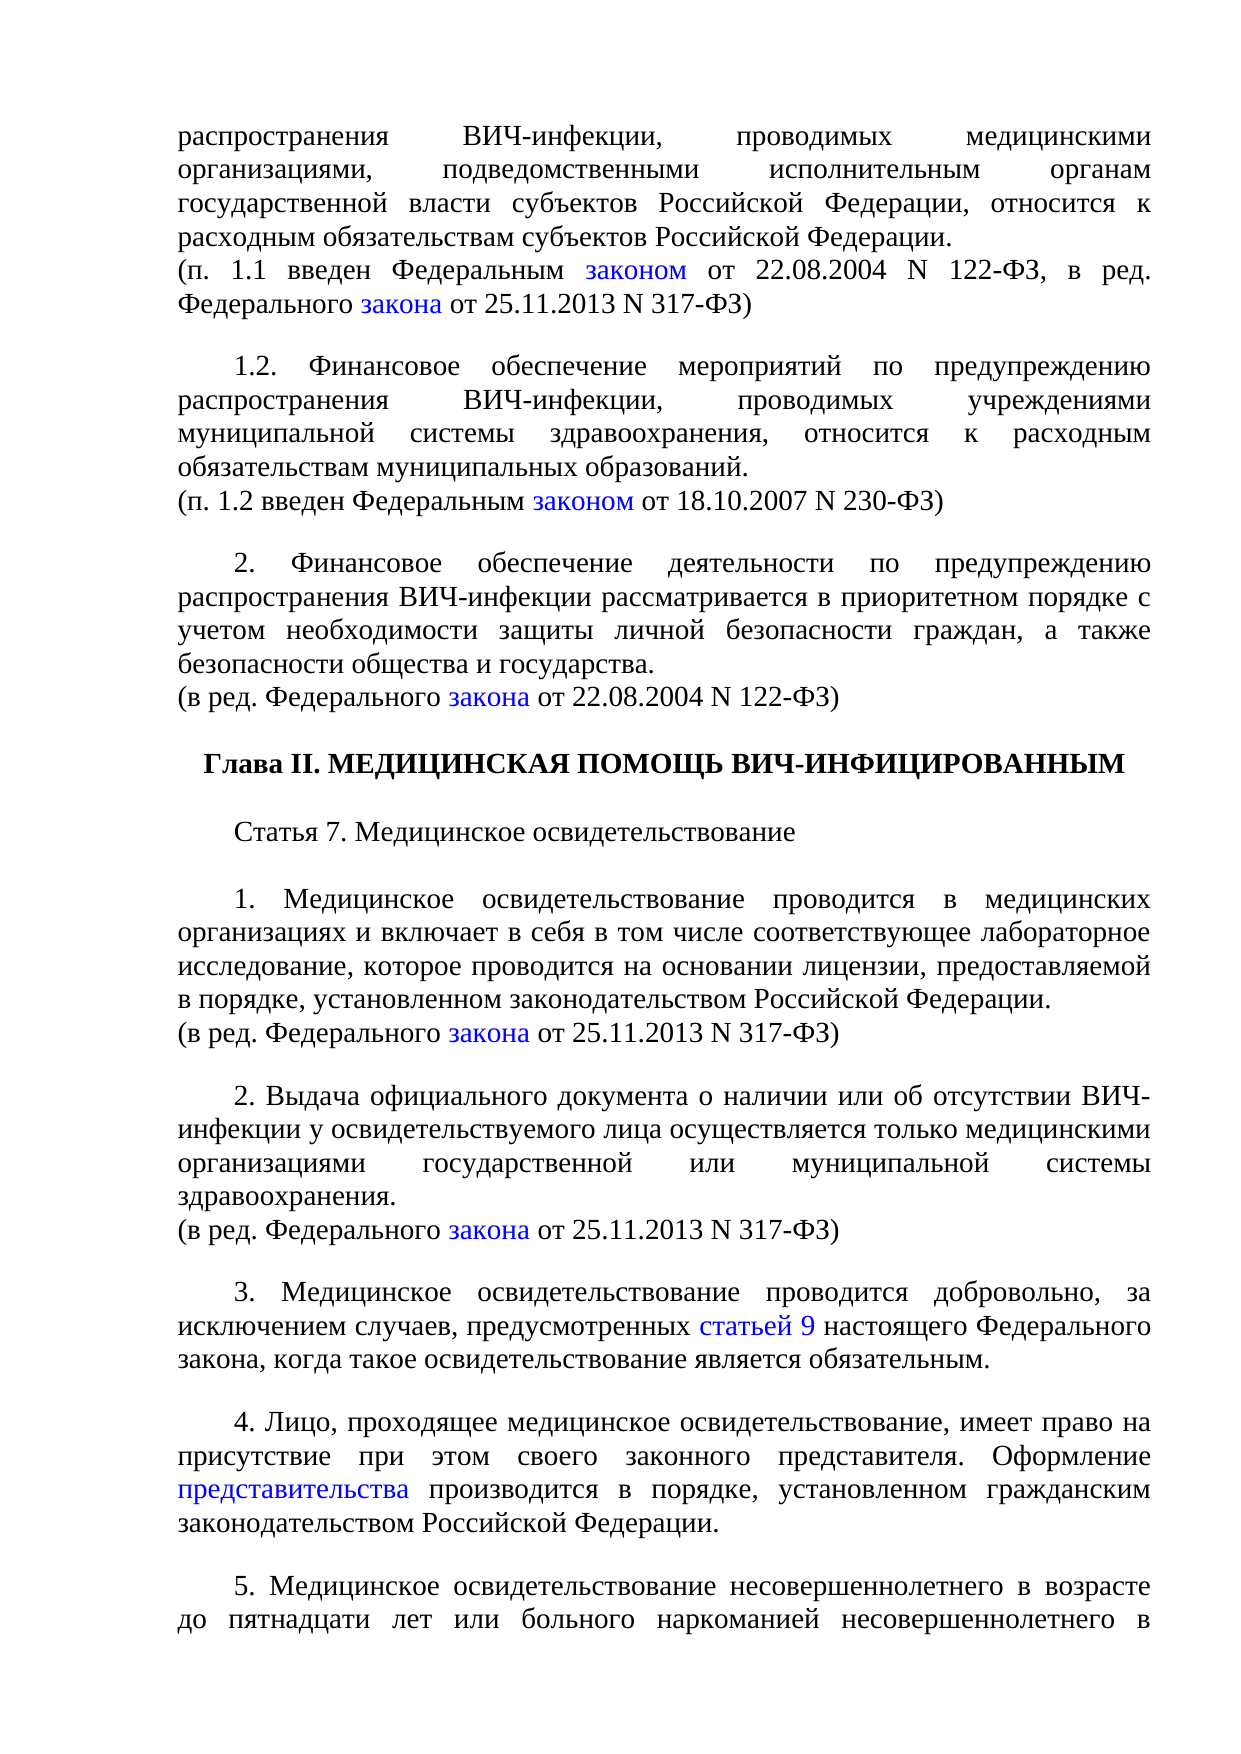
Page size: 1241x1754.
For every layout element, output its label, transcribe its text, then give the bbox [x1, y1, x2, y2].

text 2. Финансовое обеспечение деятельности по предупреждению распространения ВИЧ-инфекции рассматривается в приоритетном порядке с учетом необходимости защиты личной безопасности граждан, а также безопасности общества и государства. [177, 545, 1152, 679]
text 2. Выдача официального документа о наличии или об отсутствии ВИЧ-инфекции у освидетельствуемого лица осуществляется только медицинскими организациями государственной или муниципальной системы здравоохранения. [177, 1078, 1152, 1212]
text Статья 7. Медицинское освидетельствование [177, 814, 1152, 847]
text (в ред. Федерального закона от 25.11.2013 N 317-ФЗ) [177, 1015, 1152, 1048]
text (п. 1.1 введен Федеральным законом от 22.08.2004 N 122-ФЗ, в ред. Федерального закона от 25.11.2013 N 317-ФЗ) [177, 252, 1152, 319]
text 4. Лицо, проходящее медицинское освидетельствование, имеет право на присутствие при этом своего законного представителя. Оформление представительства производится в порядке, установленном гражданским законодательством Российской Федерации. [177, 1404, 1152, 1538]
text (в ред. Федерального закона от 25.11.2013 N 317-ФЗ) [177, 1212, 1152, 1245]
text (п. 1.2 введен Федеральным законом от 18.10.2007 N 230-ФЗ) [177, 483, 1152, 516]
title Глава II. МЕДИЦИНСКАЯ ПОМОЩЬ ВИЧ-ИНФИЦИРОВАННЫМ [177, 747, 1152, 780]
text 1. Медицинское освидетельствование проводится в медицинских организациях и включает в себя в том числе соответствующее лабораторное исследование, которое проводится на основании лицензии, предоставляемой в порядке, установленном законодательством Российской Федерации. [177, 881, 1152, 1015]
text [177, 1568, 1152, 1635]
text 3. Медицинское освидетельствование проводится добровольно, за исключением случаев, предусмотренных статьей 9 настоящего Федерального закона, когда такое освидетельствование является обязательным. [177, 1274, 1152, 1375]
text 1.2. Финансовое обеспечение мероприятий по предупреждению распространения ВИЧ-инфекции, проводимых учреждениями муниципальной системы здравоохранения, относится к расходным обязательствам муниципальных образований. [177, 348, 1152, 483]
text (в ред. Федерального закона от 22.08.2004 N 122-ФЗ) [177, 679, 1152, 713]
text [177, 118, 1152, 252]
